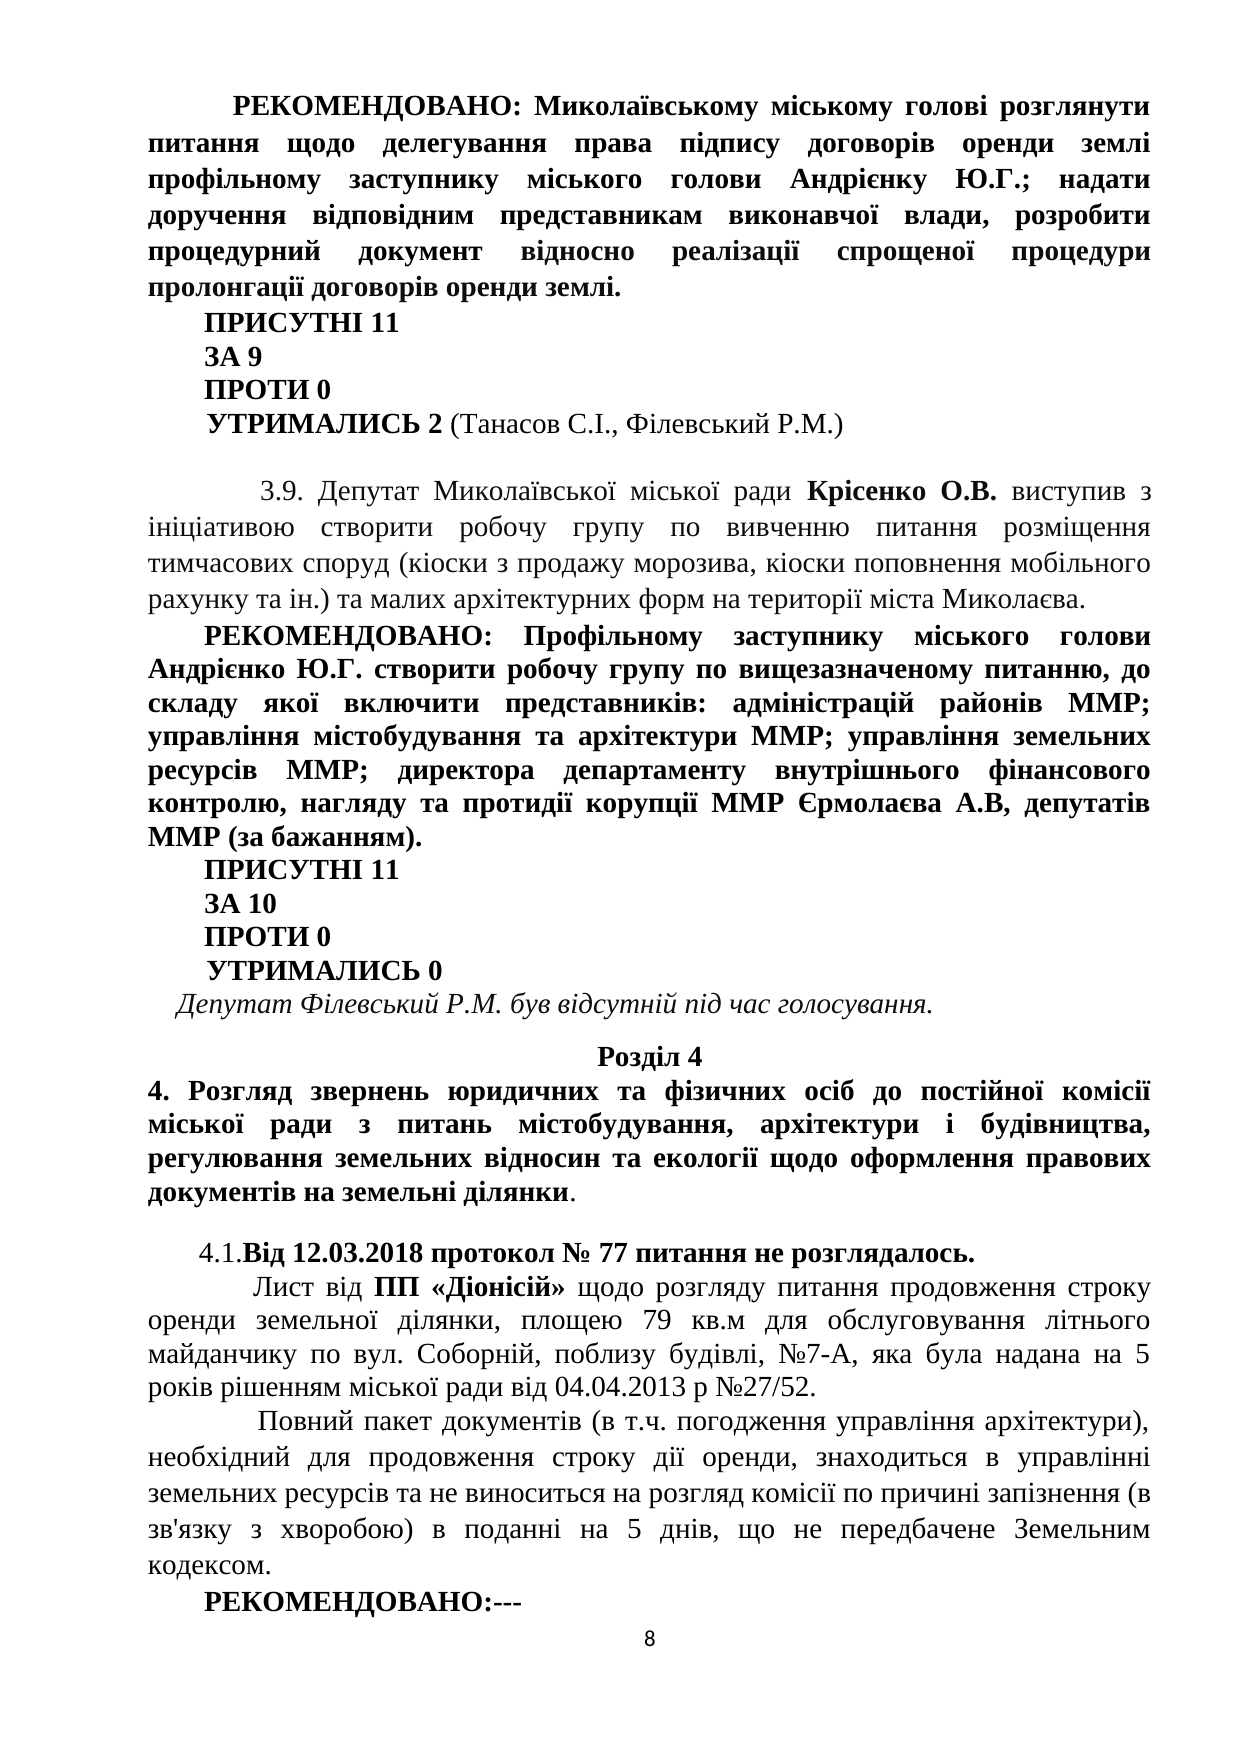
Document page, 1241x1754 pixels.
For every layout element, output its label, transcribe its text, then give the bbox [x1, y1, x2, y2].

text РЕКОМЕНДОВАНО: Профільному заступнику міського голови Андрієнко Ю.Г. створити робочу групу по вищезазначеному питанню, до складу якої включити представників: адміністрацій районів ММР; управління містобудування та архітектури ММР; управління земельних ресурсів ММР; директора департаменту внутрішнього фінансового контролю, нагляду та протидії корупції ММР Єрмолаєва А.В, депутатів ММР (за бажанням). [148, 618, 1152, 852]
text ПРИСУТНІ 11 [148, 305, 1152, 339]
text Депутат Філевський Р.М. був відсутній під час голосування. [148, 987, 1152, 1020]
text ПРОТИ 0 [148, 919, 1152, 953]
text ЗА 10 [148, 886, 1152, 919]
text ЗА 9 [148, 339, 1152, 372]
text ПРИСУТНІ 11 [148, 852, 1152, 886]
text УТРИМАЛИСЬ 0 [148, 953, 1152, 987]
text Повний пакет документів (в т.ч. погодження управління архітектури), необхідний для продовження строку дії оренди, знаходиться в управлінні земельних ресурсів та не виноситься на розгляд комісії по причині запізнення (в зв'язку з хворобою) в поданні на 5 днів, що не передбачене Земельним кодексом. [148, 1403, 1152, 1581]
text УТРИМАЛИСЬ 2 (Танасов С.І., Філевський Р.М.) [148, 406, 1152, 439]
text 4. Розгляд звернень юридичних та фізичних осіб до постійної комісії міської ради з питань містобудування, архітектури і будівництва, регулювання земельних відносин та екології щодо оформлення правових документів на земельні ділянки. [148, 1073, 1152, 1207]
text 3.9. Депутат Миколаївської міської ради Крісенко О.В. виступив з ініціативою створити робочу групу по вивченню питання розміщення тимчасових споруд (кіоски з продажу морозива, кіоски поповнення мобільного рахунку та ін.) та малих архітектурних форм на території міста Миколаєва. [148, 473, 1152, 615]
text РЕКОМЕНДОВАНО: Миколаївському міському голові розглянути питання щодо делегування права підпису договорів оренди землі профільному заступнику міського голови Андрієнку Ю.Г.; надати доручення відповідним представникам виконавчої влади, розробити процедурний документ відносно реалізації спрощеної процедури пролонгації договорів оренди землі. [148, 88, 1152, 303]
text ПРОТИ 0 [148, 372, 1152, 406]
text Розділ 4 [148, 1039, 1152, 1073]
text 4.1.Від 12.03.2018 протокол № 77 питання не розглядалось. [148, 1235, 1152, 1269]
text Лист від ПП «Діонісій» щодо розгляду питання продовження строку оренди земельної ділянки, площею 79 кв.м для обслуговування літнього майданчику по вул. Соборній, поблизу будівлі, №7-А, яка була надана на 5 років рішенням міської ради від 04.04.2013 р №27/52. [148, 1269, 1152, 1403]
text РЕКОМЕНДОВАНО:--- [148, 1584, 1152, 1617]
